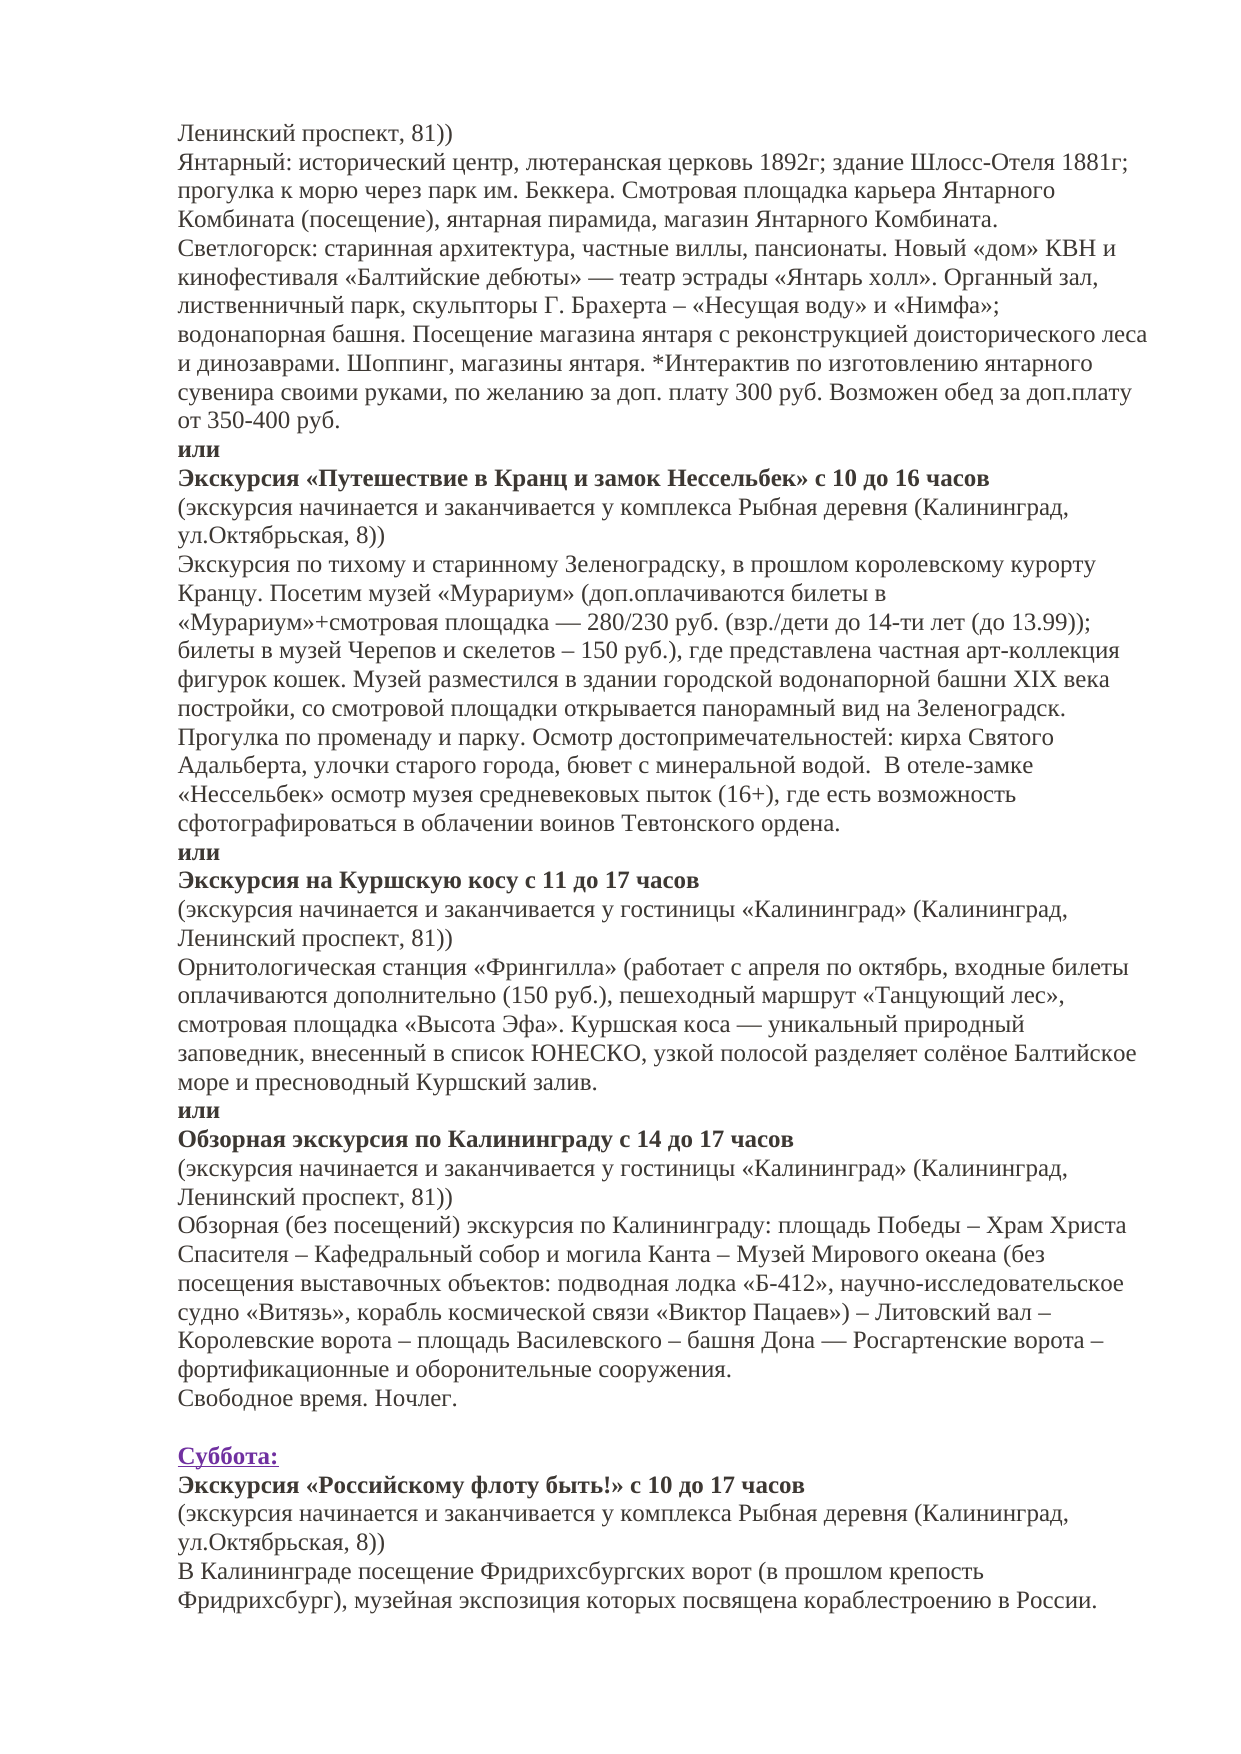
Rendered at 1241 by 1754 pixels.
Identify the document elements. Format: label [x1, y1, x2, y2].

text [177, 1441, 1152, 1613]
text [177, 118, 1152, 1412]
